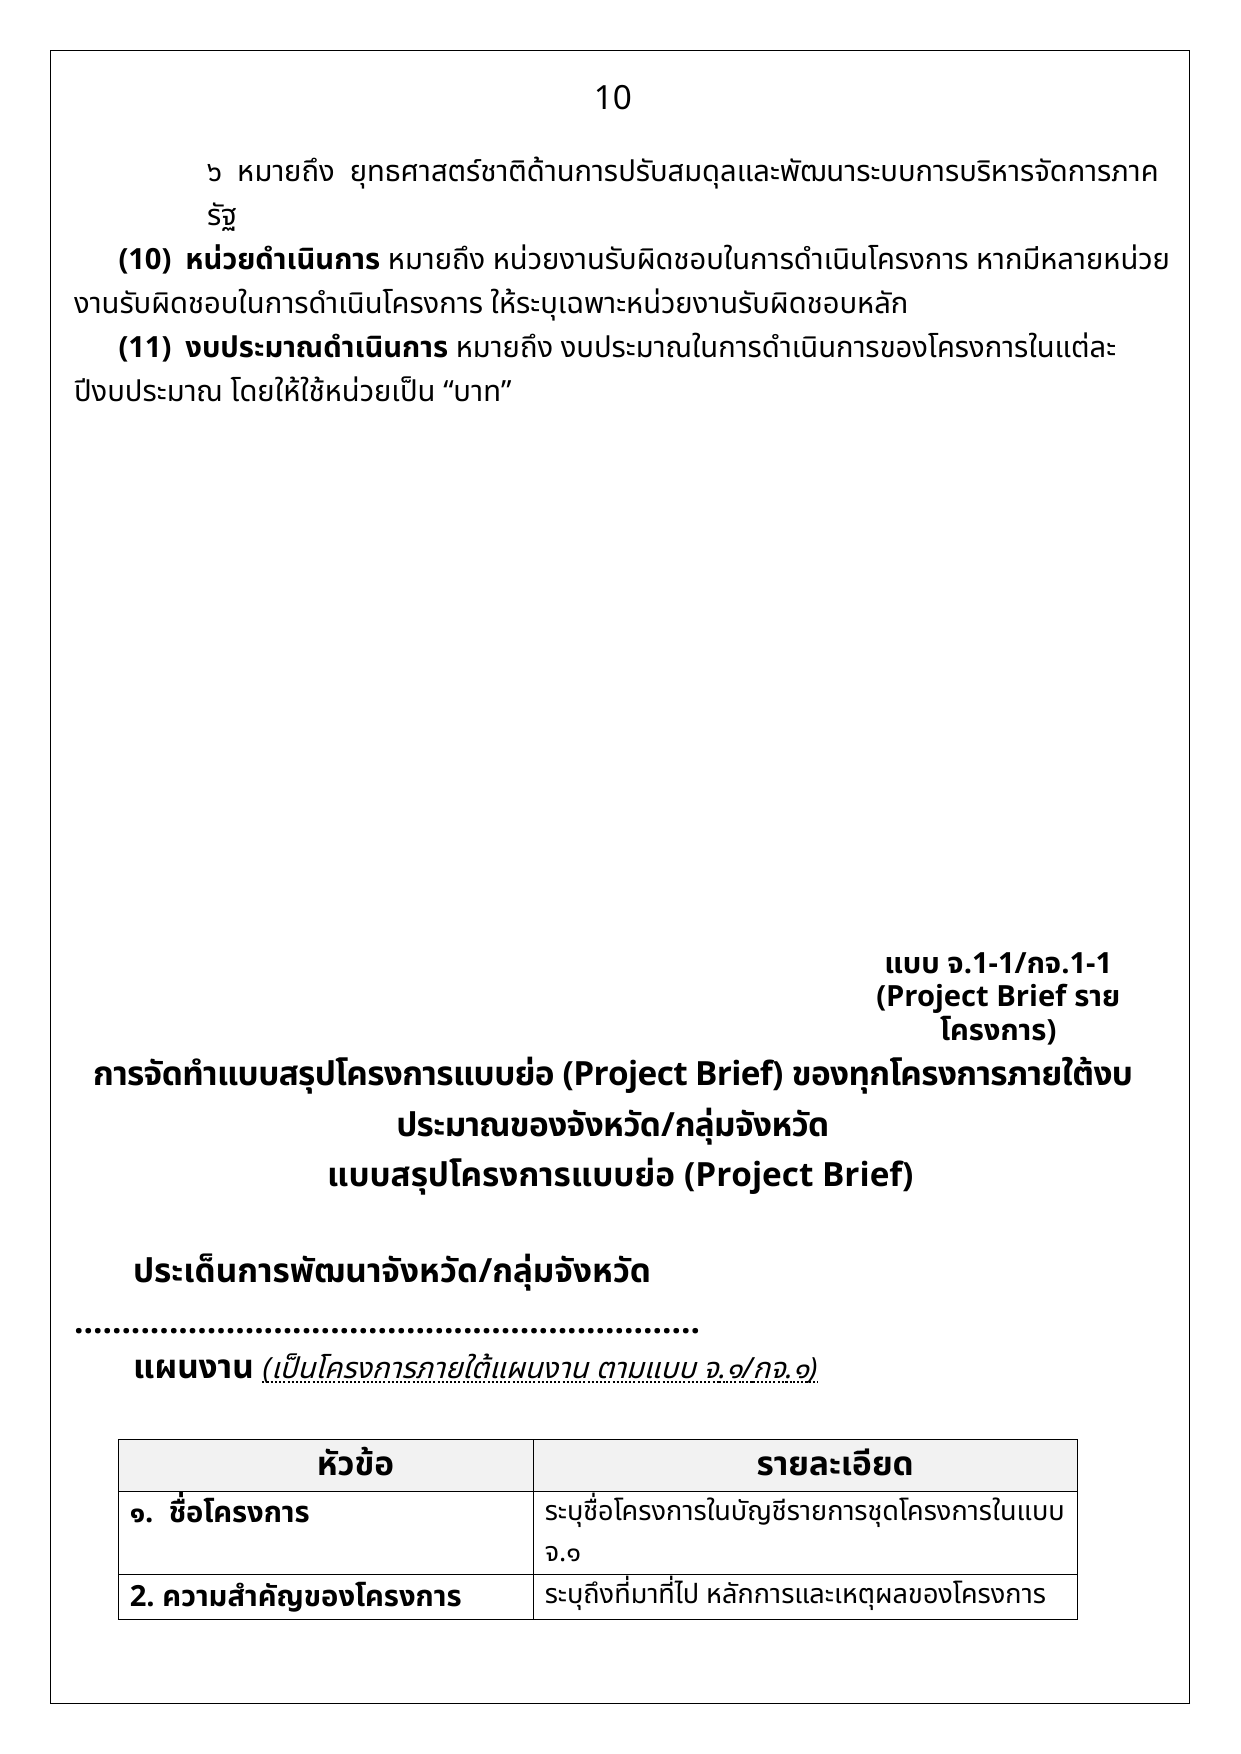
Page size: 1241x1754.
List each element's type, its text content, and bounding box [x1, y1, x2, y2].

text ๖ หมายถึง ยุทธศาสตร์ชาติด้านการปรับสมดุลและพัฒนาระบบการบริหารจัดการภาครัฐ [207, 150, 1177, 238]
table_cell ๑. ชื่อโครงการ [119, 1492, 533, 1574]
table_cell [534, 1575, 1077, 1619]
list งบประมาณดำเนินการ หมายถึง งบประมาณในการดำเนินการของโครงการในแต่ละปีงบประมาณ โดยให้ใช้หน่วยเป็น “บาท” [74, 327, 1177, 415]
text แผนงาน (เป็นโครงการภายใต้แผนงาน ตามแบบ จ.๑/กจ.๑) [74, 1343, 1152, 1394]
table_header หัวข้อ [119, 1440, 533, 1491]
list หน่วยดำเนินการ หมายถึง หน่วยงานรับผิดชอบในการดำเนินโครงการ หากมีหลายหน่วยงานรับผิดชอบในการดำเนินโครงการ ให้ระบุเฉพาะหน่วยงานรับผิดชอบหลัก [74, 238, 1177, 327]
text การจัดทำแบบสรุปโครงการแบบย่อ (Project Brief) ของทุกโครงการภายใต้งบประมาณของจังหวัด/กลุ่มจังหวัด [74, 1050, 1152, 1151]
text แบบสรุปโครงการแบบย่อ (Project Brief) [74, 1151, 1152, 1202]
text ประเด็นการพัฒนาจังหวัด/กลุ่มจังหวัด .................................................................. [74, 1247, 1152, 1343]
table_header รายละเอียด [534, 1440, 1077, 1491]
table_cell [119, 1575, 533, 1619]
table_cell ระบุชื่อโครงการในบัญชีรายการชุดโครงการในแบบ จ.๑ [534, 1492, 1077, 1574]
